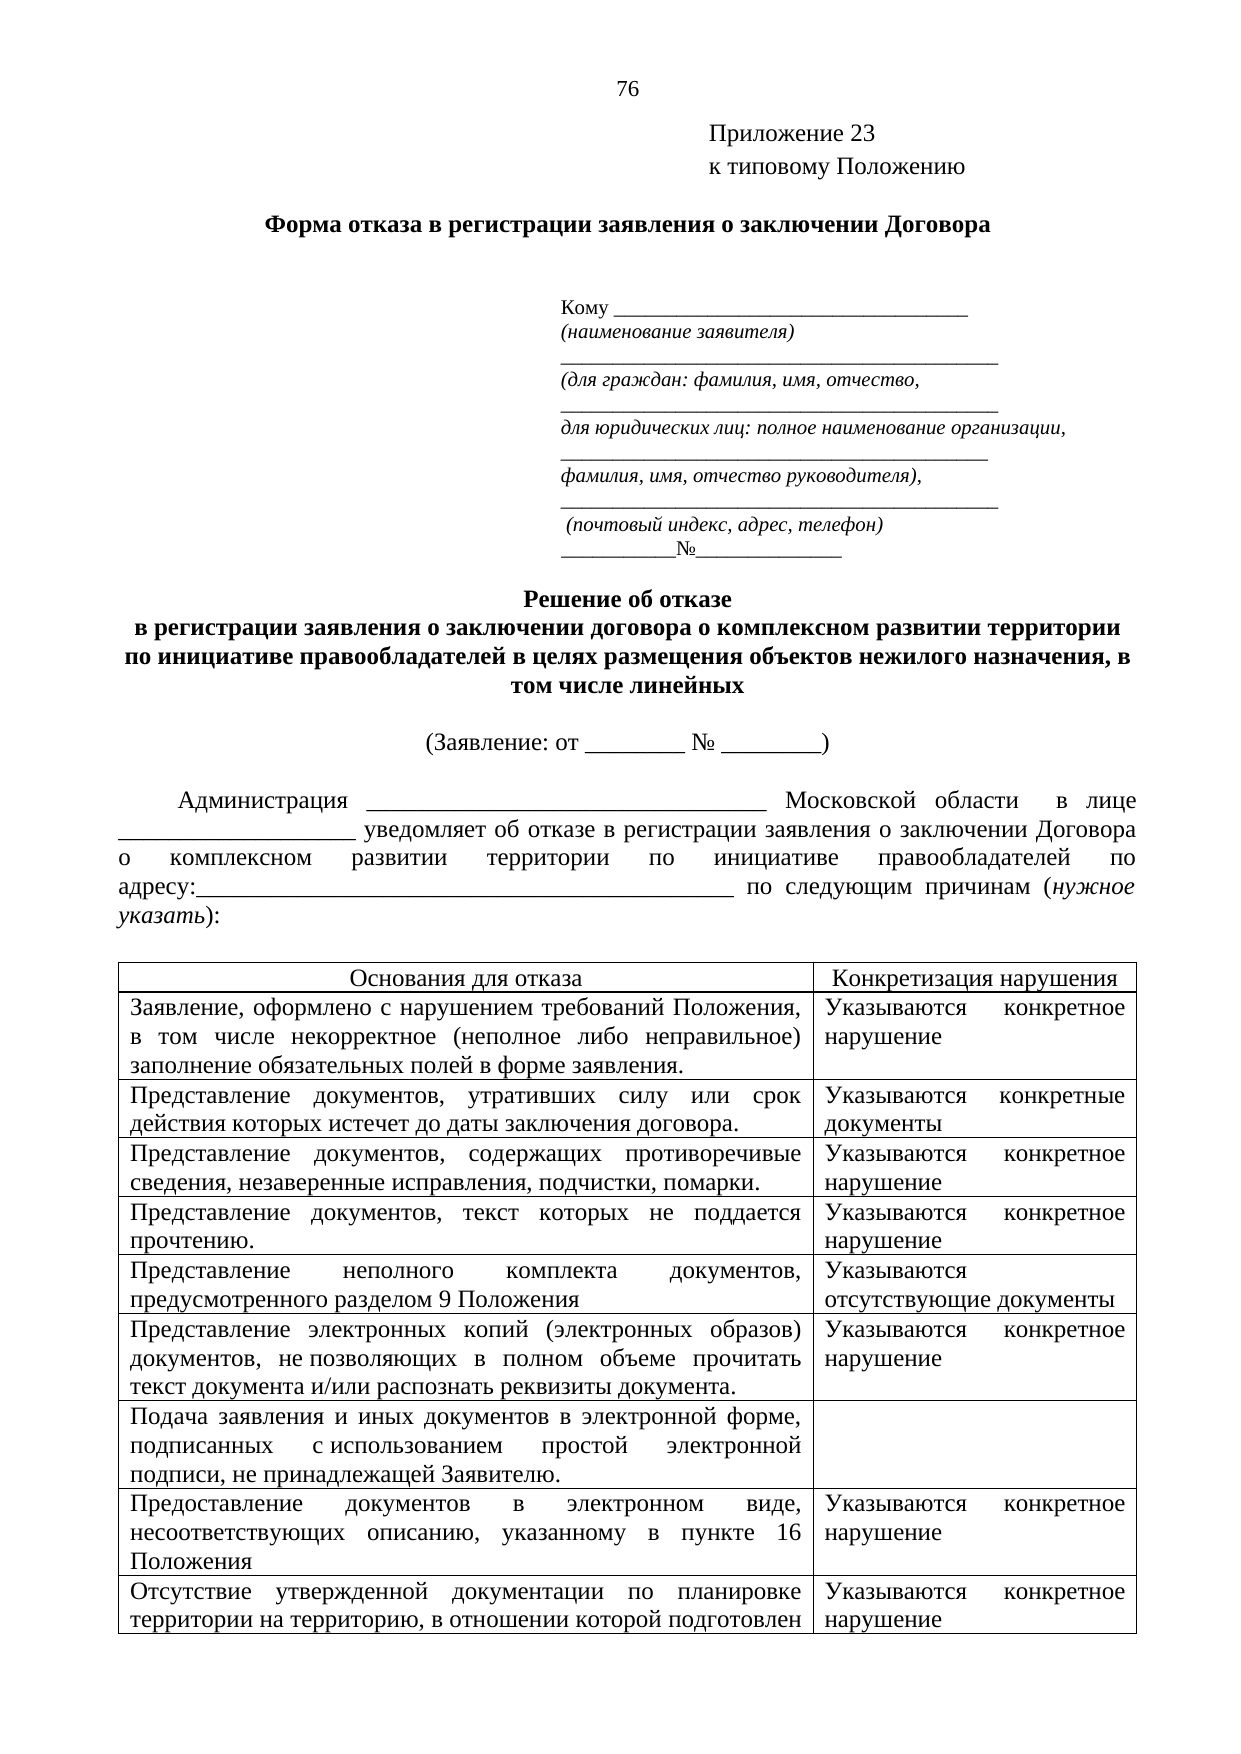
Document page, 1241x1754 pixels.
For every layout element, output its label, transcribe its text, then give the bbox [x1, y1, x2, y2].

table_cell Представление электронных копий (электронных образов) документов, не позволяющих в полном объеме прочитать текст документа и/или распознать реквизиты документа. [119, 1314, 813, 1400]
table_cell Указываются отсутствующие документы [814, 1255, 1136, 1313]
text __________________________________________ [561, 487, 1137, 511]
table_cell Представление неполного комплекта документов, предусмотренного разделом 9 Положения [119, 1255, 813, 1313]
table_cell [119, 1576, 813, 1633]
table_cell Указываются конкретные документы [814, 1080, 1136, 1137]
table_cell Указываются конкретное нарушение [814, 1138, 1136, 1196]
text (почтовый индекс, адрес, телефон) [561, 511, 1137, 536]
table_cell Указываются конкретное нарушение [814, 993, 1136, 1079]
table_cell Заявление, оформлено с нарушением требований Положения, в том числе некорректное (неполное либо неправильное) заполнение обязательных полей в форме заявления. [119, 993, 813, 1079]
table_cell Указываются конкретное нарушение [814, 1197, 1136, 1254]
text (наименование заявителя) [561, 319, 1137, 343]
text Решение об отказе [118, 584, 1137, 612]
text Кому __________________________________ [561, 295, 1137, 319]
table_header Конкретизация нарушения [814, 963, 1136, 991]
table_cell Представление документов, текст которых не поддается прочтению. [119, 1197, 813, 1254]
text в регистрации заявления о заключении договора о комплексном развитии территории по инициативе правообладателей в целях размещения объектов нежилого назначения, в том числе линейных [118, 612, 1137, 699]
text Администрация ________________________________ Московской области в лице ___________________ уведомляет об отказе в регистрации заявления о заключении Договора о комплексном развитии территории по инициативе правообладателей по адресу:___________________________________________ по следующим причинам (нужное указать): [118, 785, 1137, 929]
table_cell [814, 1401, 1136, 1487]
table_cell Указываются конкретное нарушение [814, 1314, 1136, 1400]
text __________________________________________ [561, 391, 1137, 415]
table_cell Представление документов, утративших силу или срок действия которых истечет до даты заключения договора. [119, 1080, 813, 1137]
text (Заявление: от ________ № ________) [118, 727, 1137, 756]
text к типовому Положению [709, 151, 1137, 180]
text фамилия, имя, отчество руководителя), [561, 463, 1137, 487]
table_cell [814, 1576, 1136, 1633]
text Приложение 23 [709, 118, 1137, 147]
table_cell Представление документов, содержащих противоречивые сведения, незаверенные исправления, подчистки, помарки. [119, 1138, 813, 1196]
table_header Основания для отказа [119, 963, 813, 991]
table_cell Указываются конкретное нарушение [814, 1489, 1136, 1575]
text __________________________________________ [561, 343, 1137, 367]
text для юридических лиц: полное наименование организации, [561, 415, 1137, 439]
text _________________________________________ [561, 439, 1137, 463]
text (для граждан: фамилия, имя, отчество, [561, 367, 1137, 391]
table_cell Подача заявления и иных документов в электронной форме, подписанных с использованием простой электронной подписи, не принадлежащей Заявителю. [119, 1401, 813, 1487]
text ___________№______________ [118, 536, 1137, 559]
text Форма отказа в регистрации заявления о заключении Договора [118, 209, 1137, 237]
table_cell Предоставление документов в электронном виде, несоответствующих описанию, указанному в пункте 16 Положения [119, 1489, 813, 1575]
